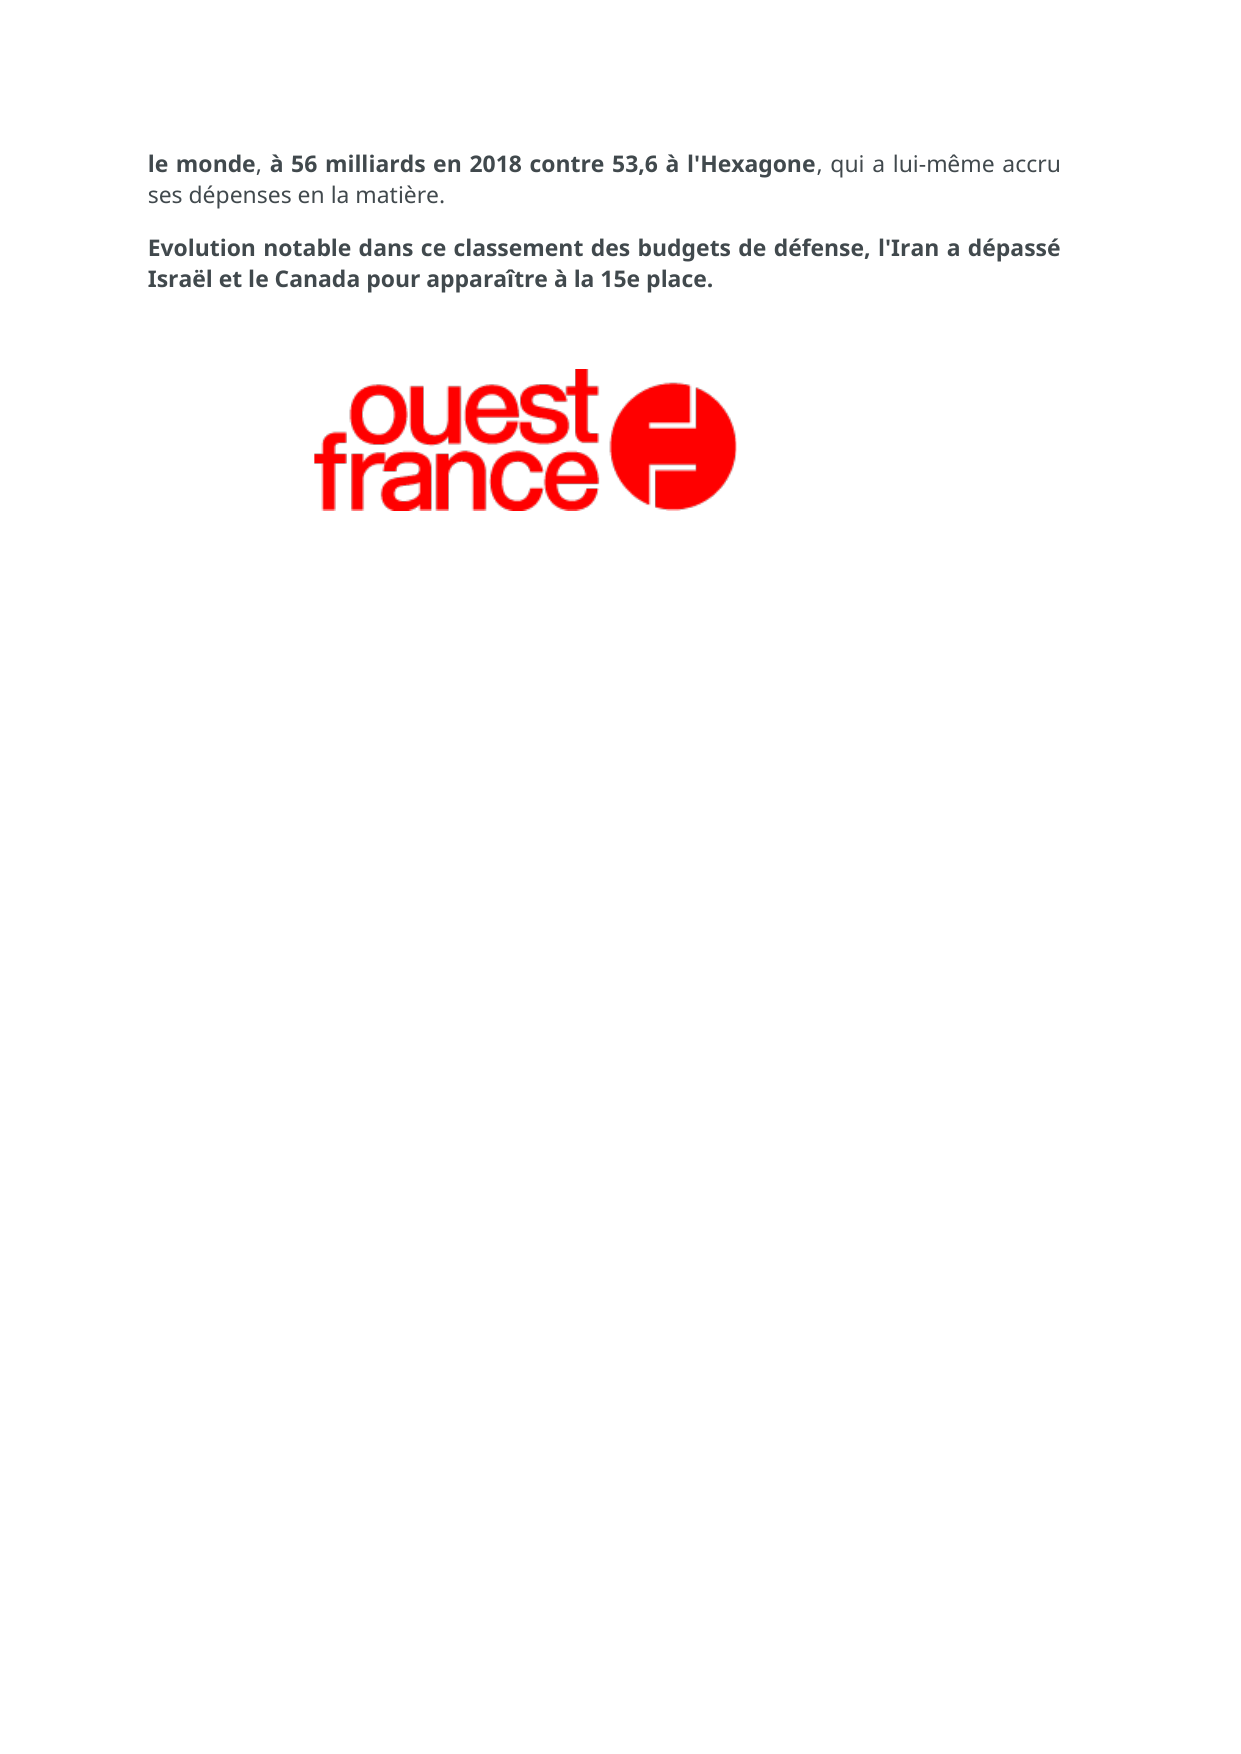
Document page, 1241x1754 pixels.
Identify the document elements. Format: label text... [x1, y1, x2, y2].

picture [314, 369, 737, 511]
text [148, 148, 1061, 210]
text Evolution notable dans ce classement des budgets de défense, l'Iran a dépassé Israël et le Canada pour apparaître à la 15e place. [148, 232, 1061, 294]
